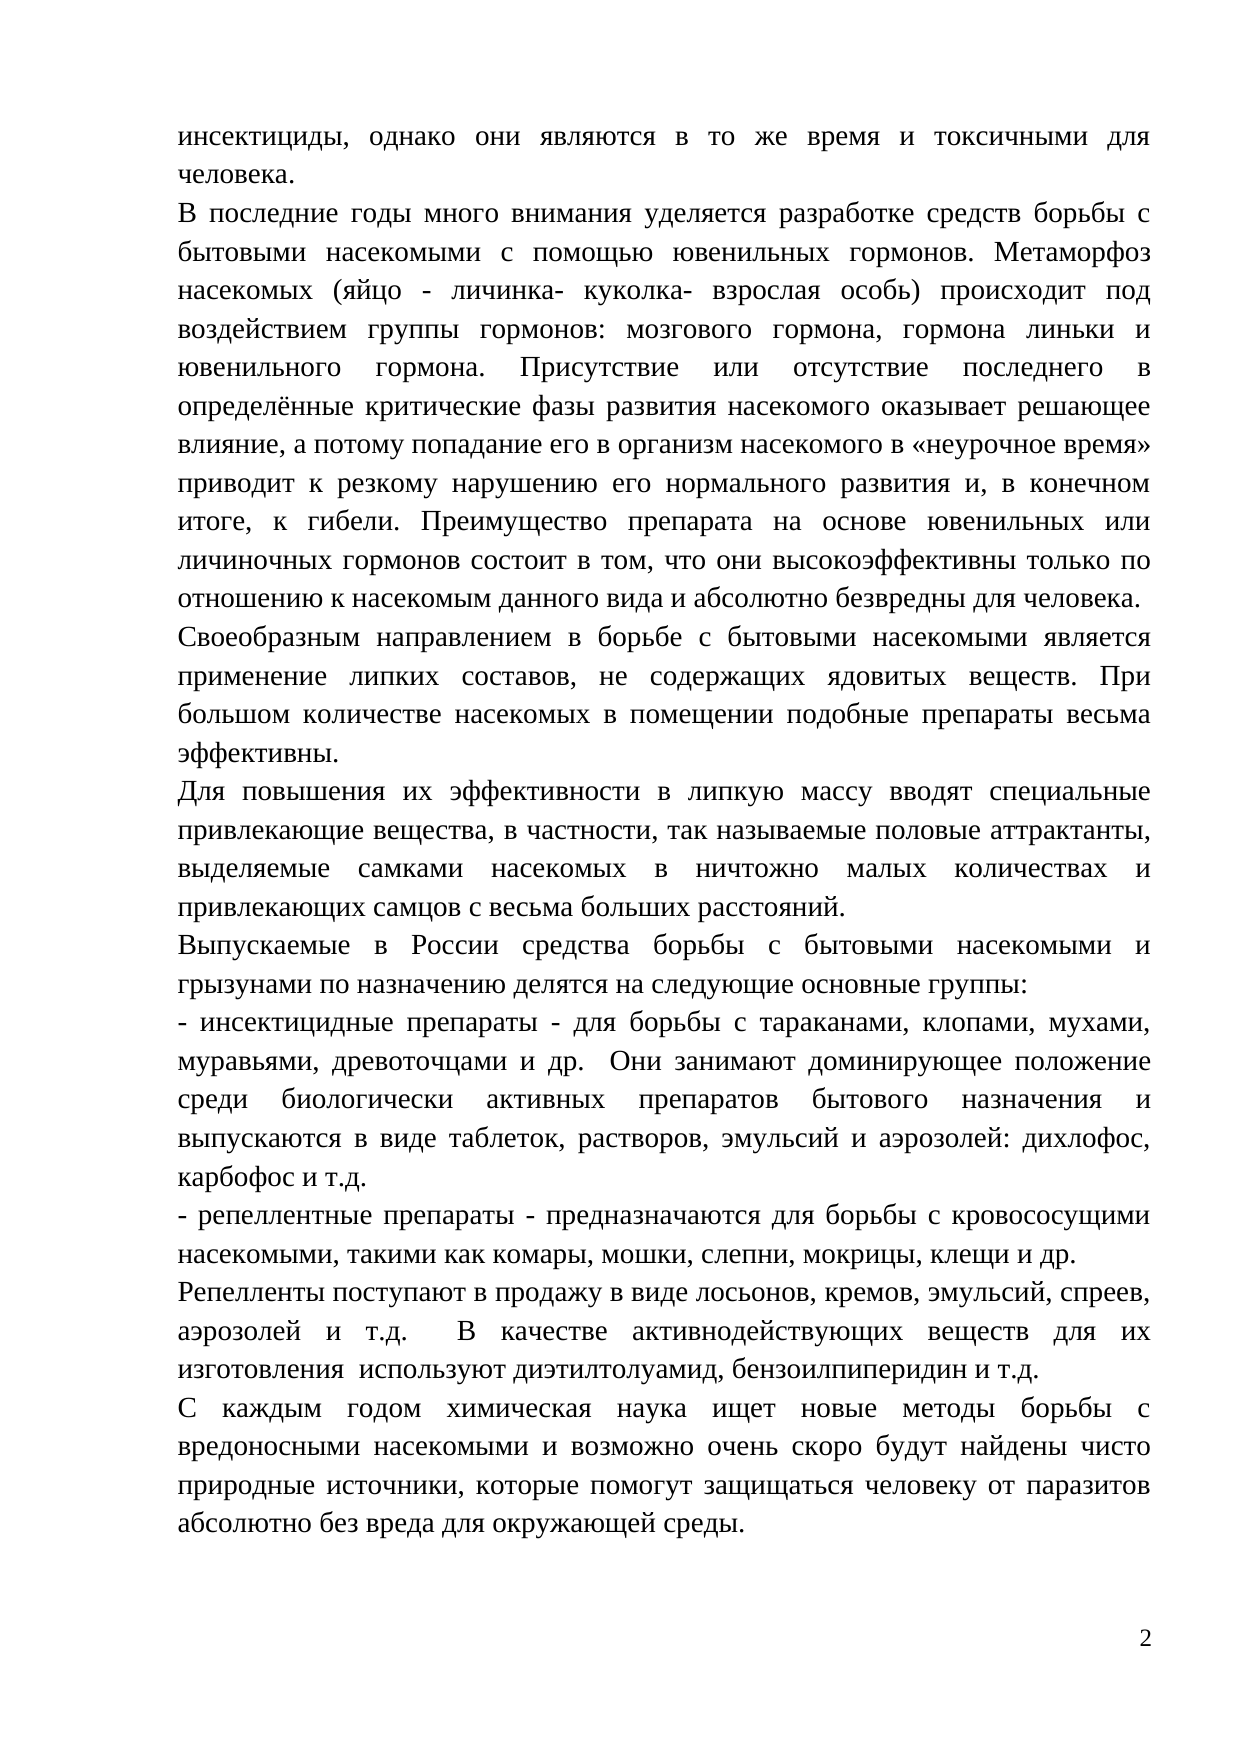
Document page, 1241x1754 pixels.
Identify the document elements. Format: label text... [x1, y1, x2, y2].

text В последние годы много внимания уделяется разработке средств борьбы с бытовыми насекомыми с помощью ювенильных гормонов. Метаморфоз насекомых (яйцо - личинка- куколка- взрослая особь) происходит под воздействием группы гормонов: мозгового гормона, гормона линьки и ювенильного гормона. Присутствие или отсутствие последнего в определённые критические фазы развития насекомого оказывает решающее влияние, а потому попадание его в организм насекомого в «неурочное время» приводит к резкому нарушению его нормального развития и, в конечном итоге, к гибели. Преимущество препарата на основе ювенильных или личиночных гормонов состоит в том, что они высокоэффективны только по отношению к насекомым данного вида и абсолютно безвредны для человека. [177, 195, 1152, 614]
text Репелленты поступают в продажу в виде лосьонов, кремов, эмульсий, спреев, аэрозолей и т.д. В качестве активнодействующих веществ для их изготовления используют диэтилтолуамид, бензоилпиперидин и т.д. [177, 1274, 1152, 1385]
text С каждым годом химическая наука ищет новые методы борьбы с вредоносными насекомыми и возможно очень скоро будут найдены чисто природные источники, которые помогут защищаться человеку от паразитов абсолютно без вреда для окружающей среды. [177, 1390, 1152, 1539]
text - репеллентные препараты - предназначаются для борьбы с кровососущими насекомыми, такими как комары, мошки, слепни, мокрицы, клещи и др. [177, 1197, 1152, 1269]
text - инсектицидные препараты - для борьбы с тараканами, клопами, мухами, муравьями, древоточцами и др. Они занимают доминирующее положение среди биологически активных препаратов бытового назначения и выпускаются в виде таблеток, растворов, эмульсий и аэрозолей: дихлофос, карбофос и т.д. [177, 1004, 1152, 1192]
text Выпускаемые в России средства борьбы с бытовыми насекомыми и грызунами по назначению делятся на следующие основные группы: [177, 927, 1152, 999]
text Своеобразным направлением в борьбе с бытовыми насекомыми является применение липких составов, не содержащих ядовитых веществ. При большом количестве насекомых в помещении подобные препараты весьма эффективны. [177, 619, 1152, 768]
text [177, 118, 1152, 190]
text Для повышения их эффективности в липкую массу вводят специальные привлекающие вещества, в частности, так называемые половые аттрактанты, выделяемые самками насекомых в ничтожно малых количествах и привлекающих самцов с весьма больших расстояний. [177, 773, 1152, 922]
